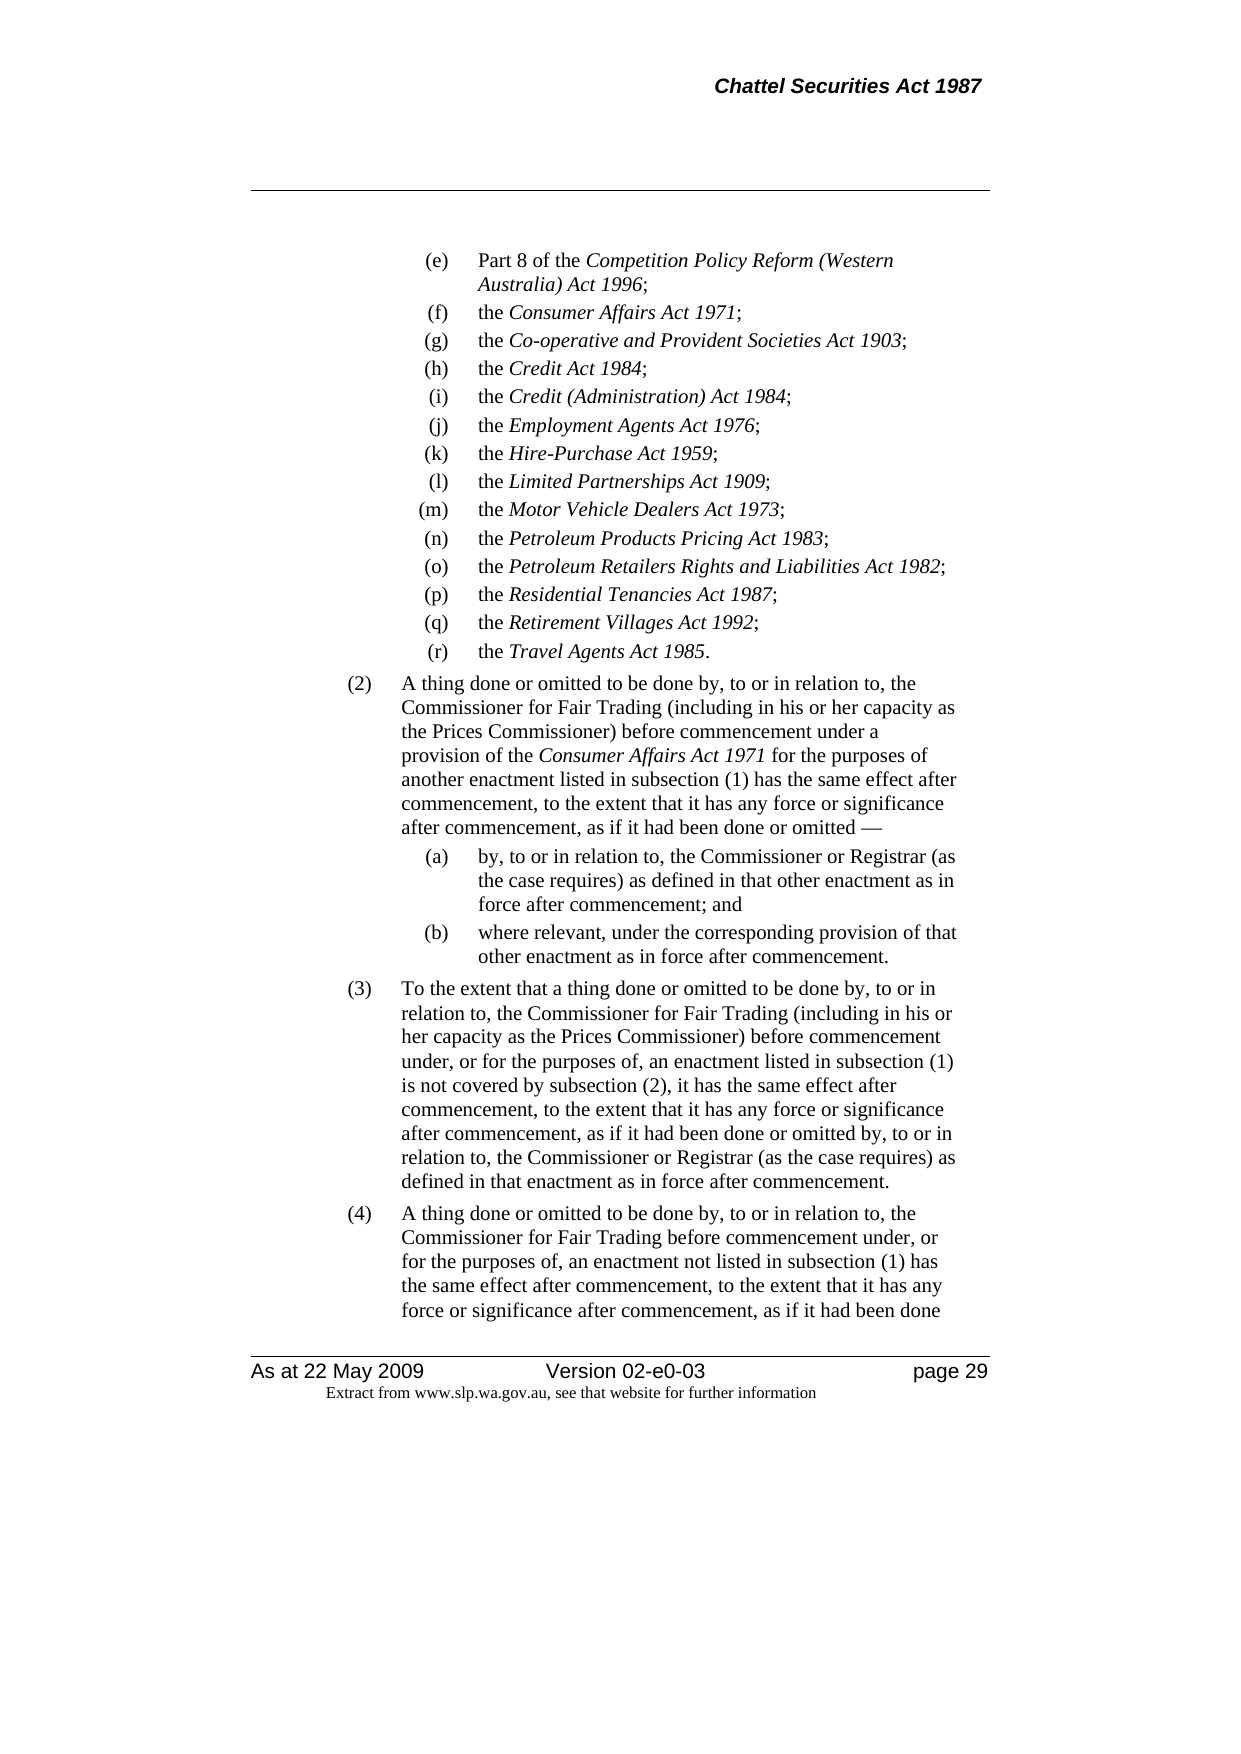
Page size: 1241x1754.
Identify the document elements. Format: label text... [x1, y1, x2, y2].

text (o) the Petroleum Retailers Rights and Liabilities Act 1982; [389, 554, 960, 578]
text (g) the Co-operative and Provident Societies Act 1903; [389, 328, 960, 352]
text (a) by, to or in relation to, the Commissioner or Registrar (as the case requires) as defined in that other enactment as in force after commencement; and [389, 843, 960, 916]
text (b) where relevant, under the corresponding provision of that other enactment as in force after commencement. [389, 920, 960, 968]
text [312, 1201, 960, 1322]
text (n) the Petroleum Products Pricing Act 1983; [389, 526, 960, 550]
text (3) To the extent that a thing done or omitted to be done by, to or in relation to, the Commissioner for Fair Trading (including in his or her capacity as the Prices Commissioner) before commencement under, or for the purposes of, an enactment listed in subsection (1) is not covered by subsection (2), it has the same effect after commencement, to the extent that it has any force or significance after commencement, as if it had been done or omitted by, to or in relation to, the Commissioner or Registrar (as the case requires) as defined in that enactment as in force after commencement. [312, 976, 960, 1193]
text (r) the Travel Agents Act 1985. [389, 638, 960, 663]
text (q) the Retirement Villages Act 1992; [389, 610, 960, 634]
text (h) the Credit Act 1984; [389, 356, 960, 380]
text (j) the Employment Agents Act 1976; [389, 413, 960, 437]
text (i) the Credit (Administration) Act 1984; [389, 384, 960, 408]
text (l) the Limited Partnerships Act 1909; [389, 469, 960, 493]
text (m) the Motor Vehicle Dealers Act 1973; [389, 497, 960, 521]
text (k) the Hire-Purchase Act 1959; [389, 441, 960, 465]
text (2) A thing done or omitted to be done by, to or in relation to, the Commissioner for Fair Trading (including in his or her capacity as the Prices Commissioner) before commencement under a provision of the Consumer Affairs Act 1971 for the purposes of another enactment listed in subsection (1) has the same effect after commencement, to the extent that it has any force or significance after commencement, as if it had been done or omitted — [312, 671, 960, 839]
text (e) Part 8 of the Competition Policy Reform (Western Australia) Act 1996; [389, 247, 960, 296]
text (f) the Consumer Affairs Act 1971; [389, 300, 960, 324]
text (p) the Residential Tenancies Act 1987; [389, 582, 960, 606]
